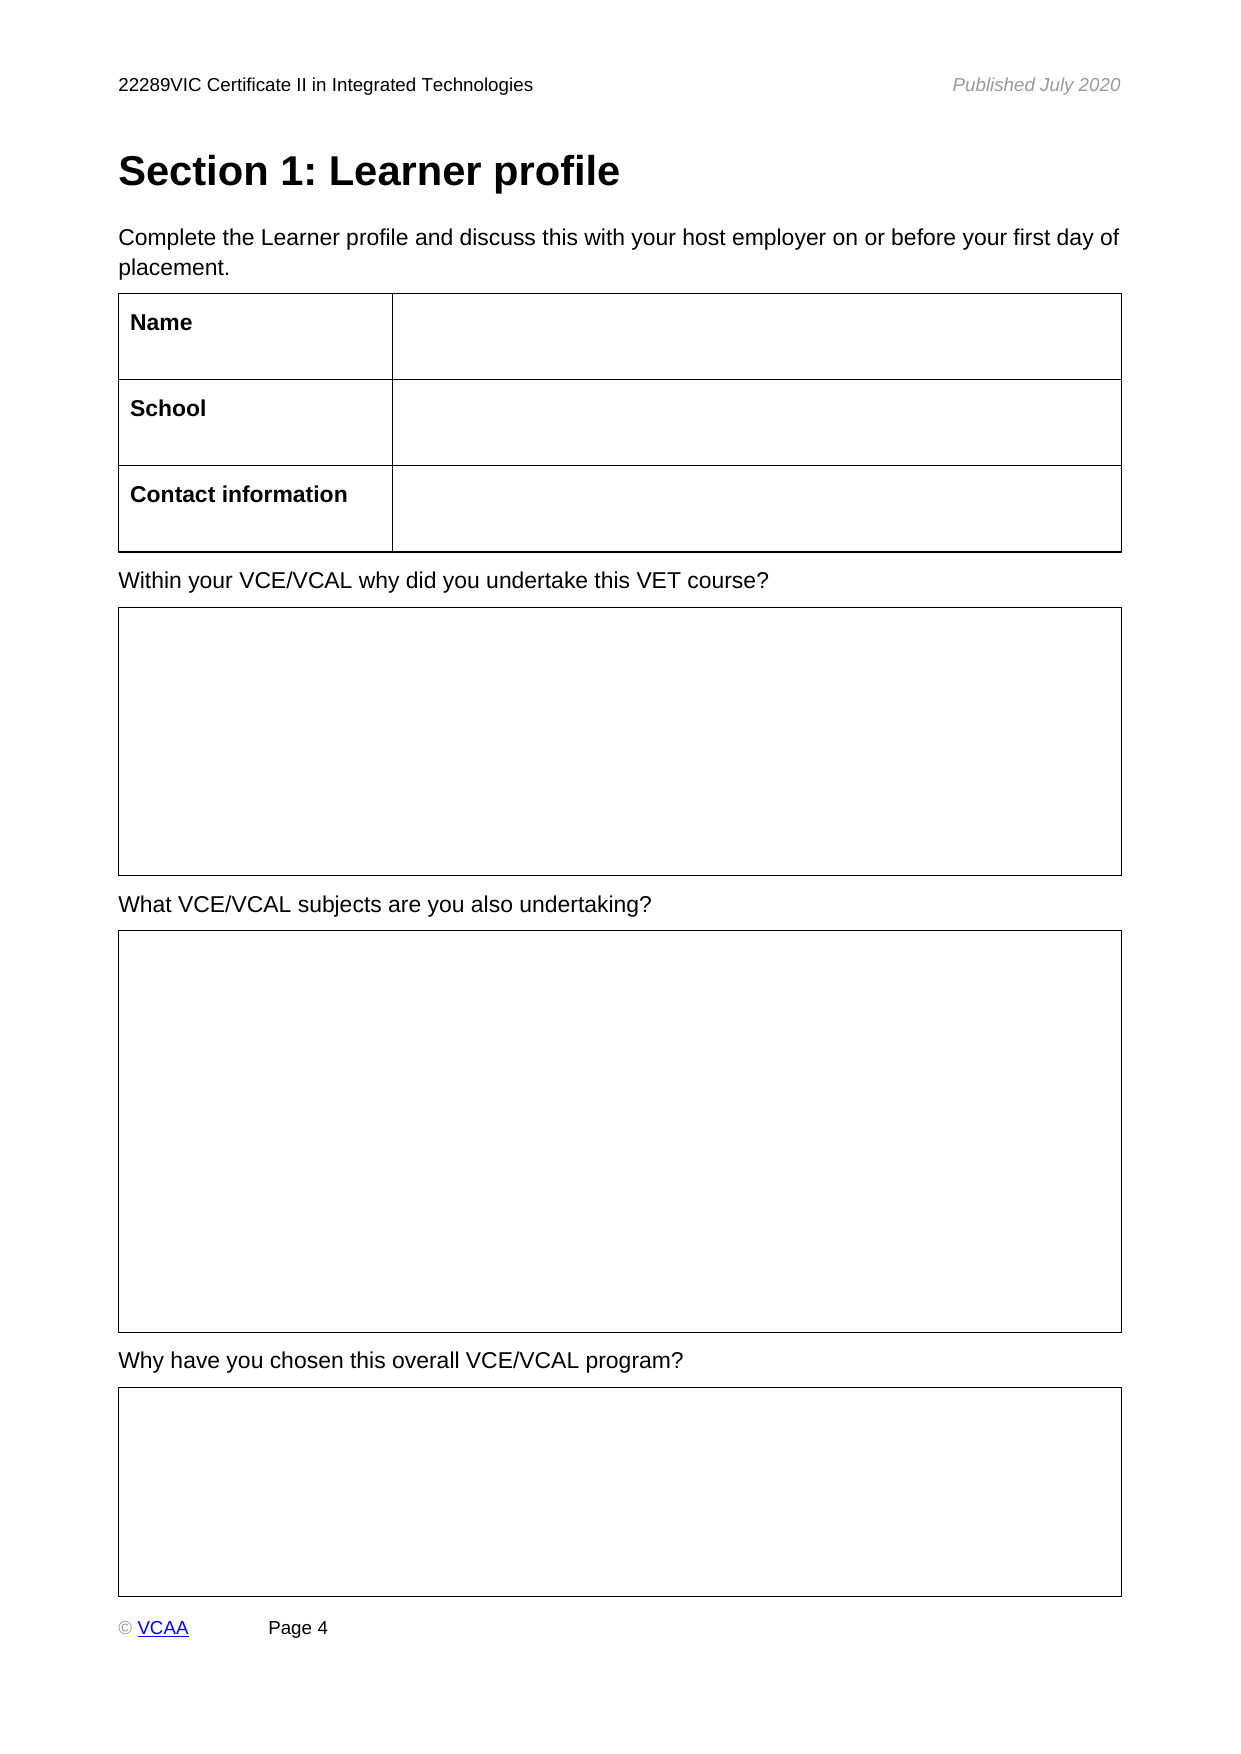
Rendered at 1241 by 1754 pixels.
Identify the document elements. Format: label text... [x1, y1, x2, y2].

table_header [119, 608, 1121, 875]
table_cell Contact information [119, 466, 392, 551]
table_cell [393, 466, 1121, 551]
table_header Name [119, 294, 392, 379]
text Why have you chosen this overall VCE/VCAL program? [118, 1346, 1122, 1375]
text What VCE/VCAL subjects are you also undertaking? [118, 889, 1122, 918]
subtitle Section 1: Learner profile [118, 147, 1122, 194]
table_header [393, 294, 1121, 379]
table_cell School [119, 380, 392, 465]
table_header [119, 1388, 1121, 1596]
text Complete the Learner profile and discuss this with your host employer on or before your first day of placement. [118, 222, 1122, 281]
text Within your VCE/VCAL why did you undertake this VET course? [118, 565, 1122, 594]
table_cell [393, 380, 1121, 465]
table_header [119, 931, 1121, 1332]
